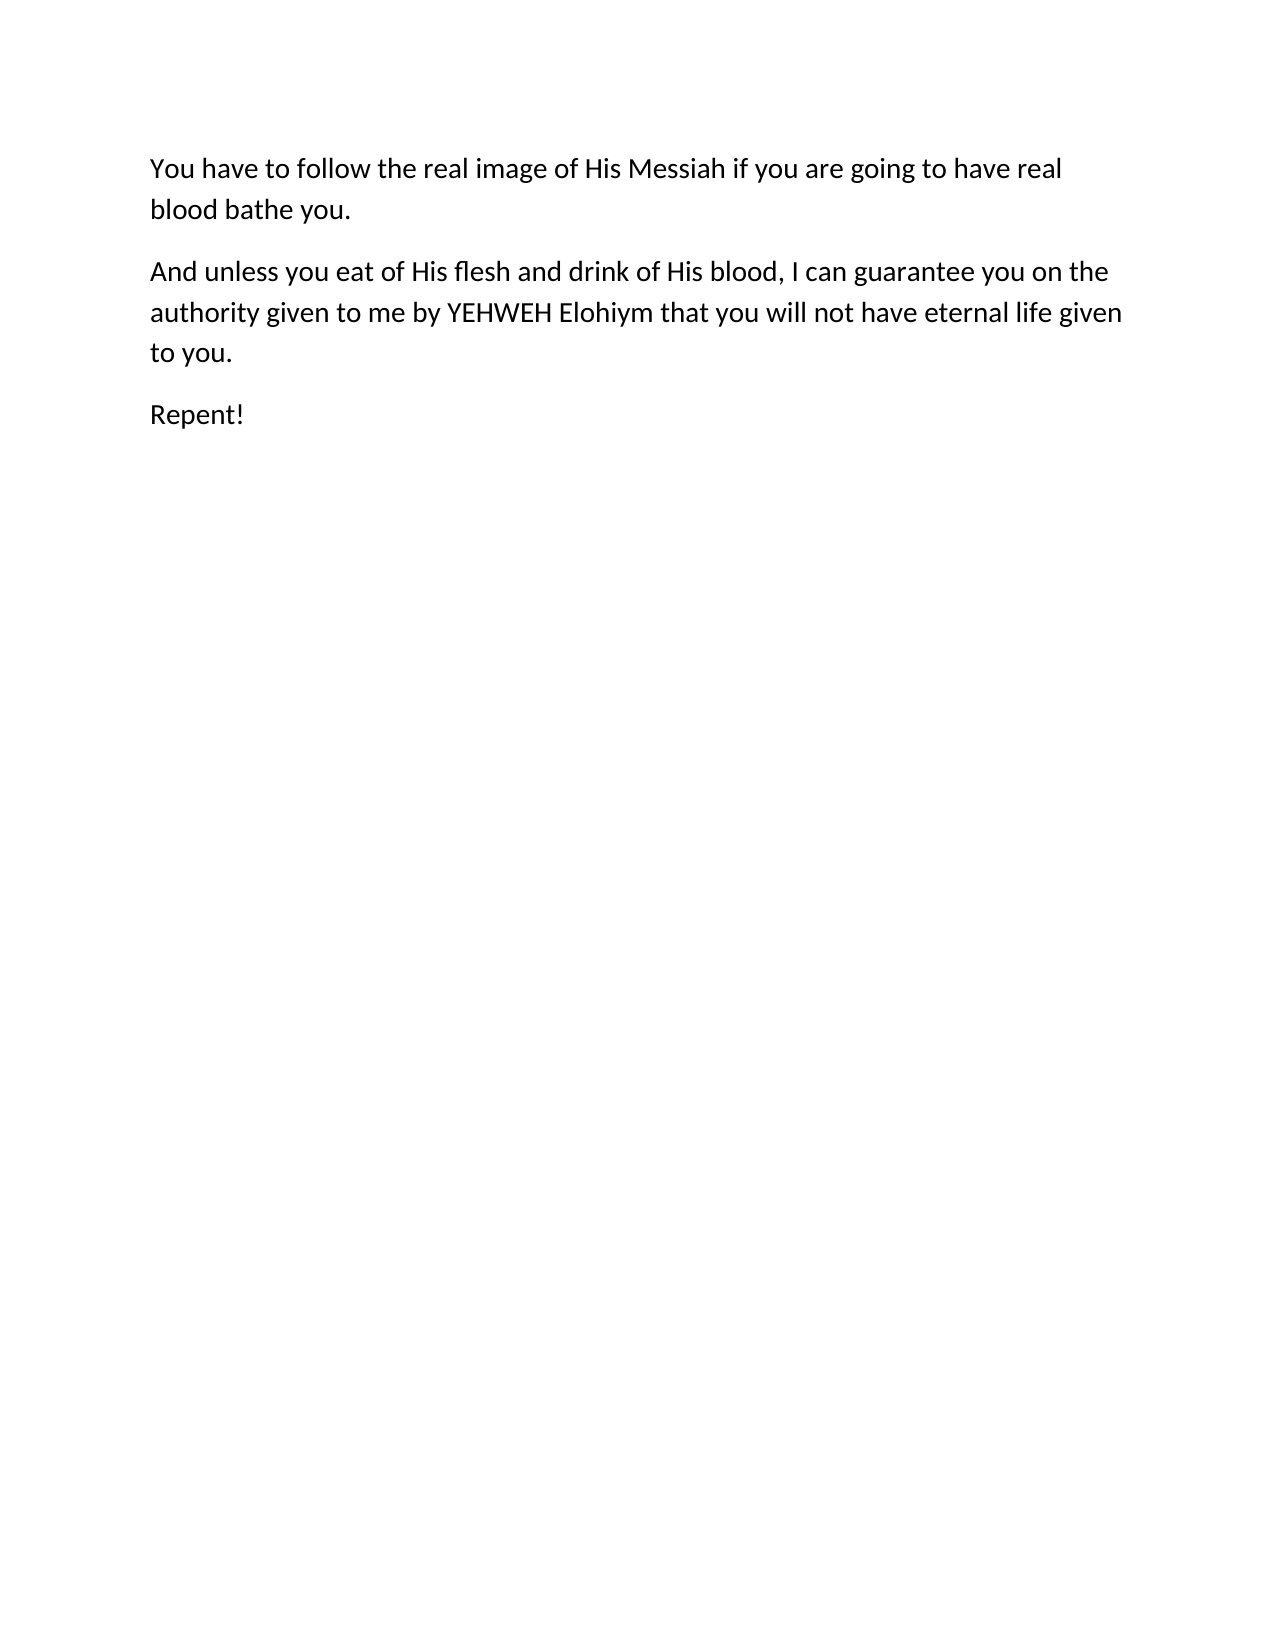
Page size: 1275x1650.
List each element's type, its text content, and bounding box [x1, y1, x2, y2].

text You have to follow the real image of His Messiah if you are going to have real blood bathe you. [150, 150, 1125, 227]
text And unless you eat of His flesh and drink of His blood, I can guarantee you on the authority given to me by YEHWEH Elohiym that you will not have eternal life given to you. [150, 253, 1125, 370]
text Repent! [150, 396, 1125, 432]
